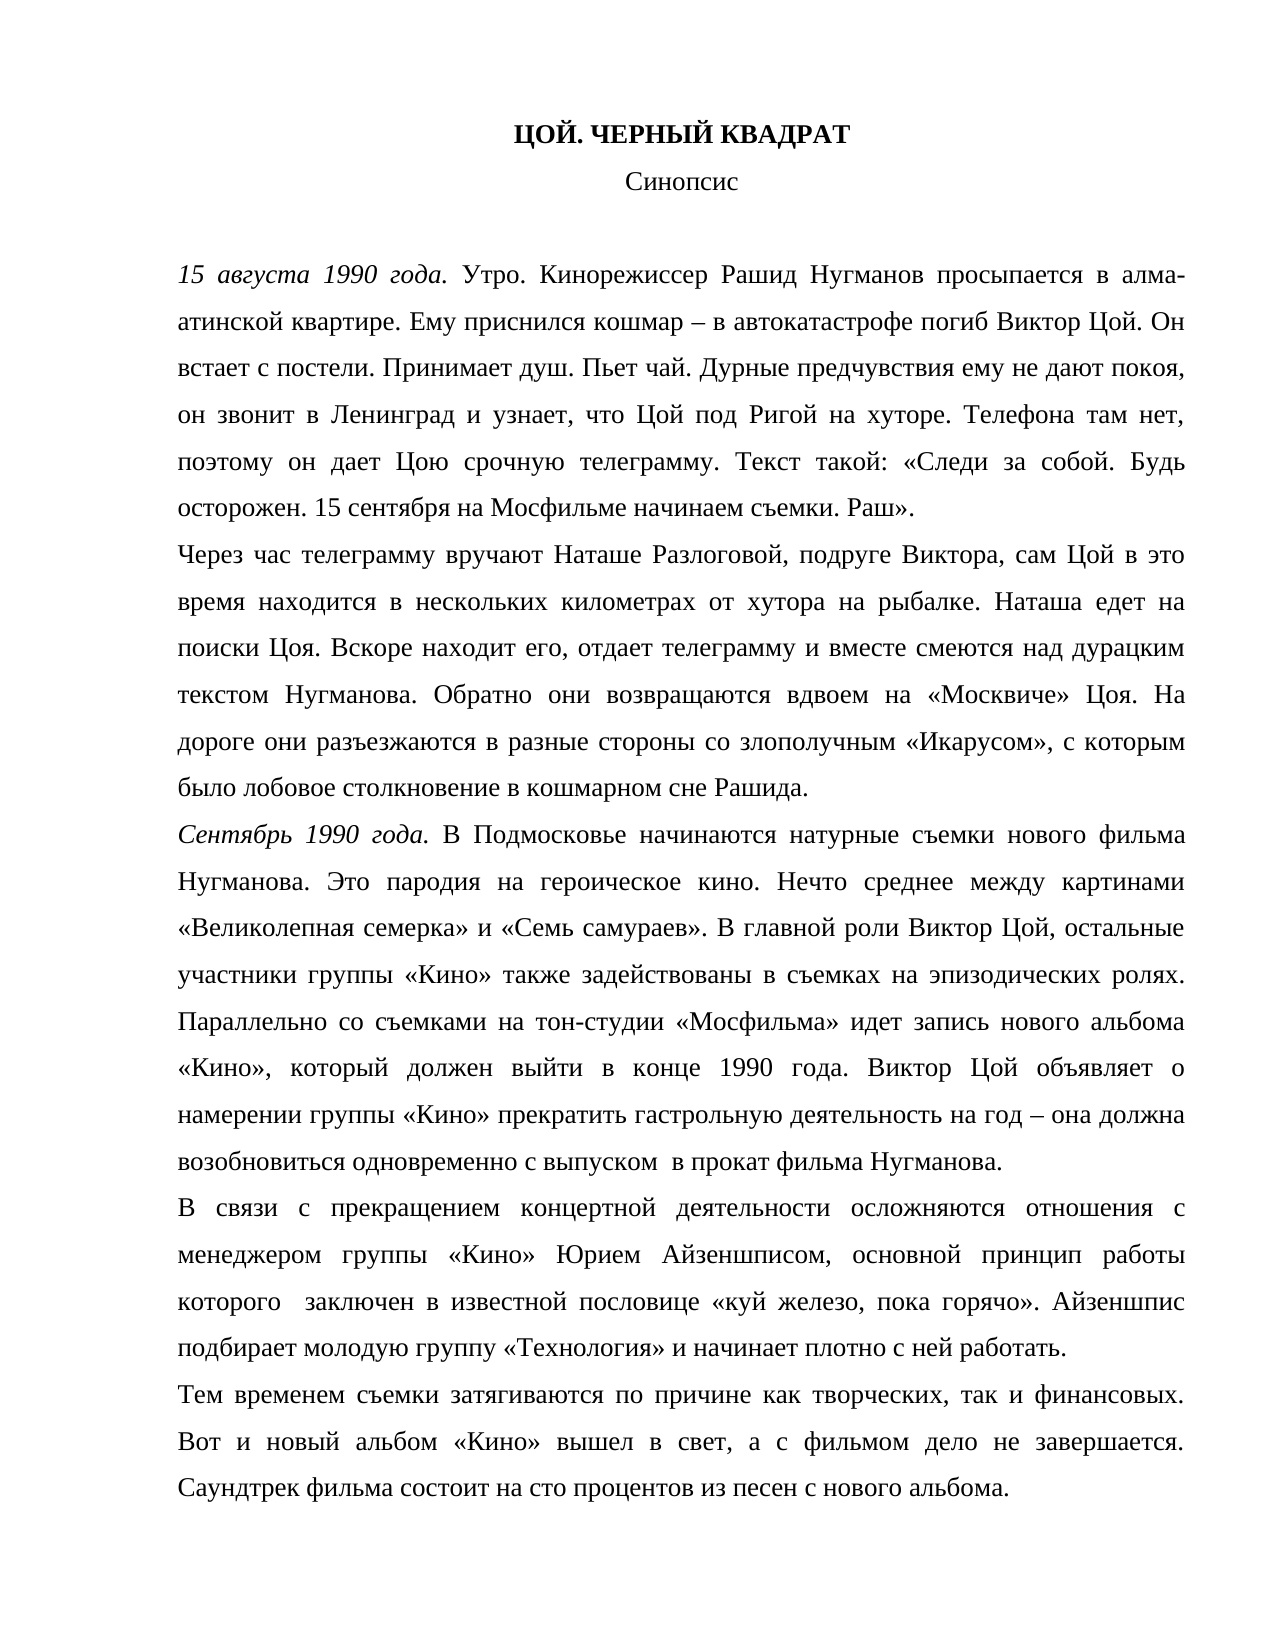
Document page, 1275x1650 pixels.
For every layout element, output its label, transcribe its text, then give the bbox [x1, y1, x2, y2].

text В связи с прекращением концертной деятельности осложняются отношения с менеджером группы «Кино» Юрием Айзеншписом, основной принцип работы которого заключен в известной пословице «куй железо, пока горячо». Айзеншпис подбирает молодую группу «Технология» и начинает плотно с ней работать. [177, 1191, 1186, 1363]
text Синопсис [177, 165, 1186, 196]
text Сентябрь 1990 года. В Подмосковье начинаются натурные съемки нового фильма Нугманова. Это пародия на героическое кино. Нечто среднее между картинами «Великолепная семерка» и «Семь самураев». В главной роли Виктор Цой, остальные участники группы «Кино» также задействованы в съемках на эпизодических ролях. Параллельно со съемками на тон-студии «Мосфильма» идет запись нового альбома «Кино», который должен выйти в конце 1990 года. Виктор Цой объявляет о намерении группы «Кино» прекратить гастрольную деятельность на год – она должна возобновиться одновременно с выпуском в прокат фильма Нугманова. [177, 818, 1186, 1176]
text 15 августа 1990 года. Утро. Кинорежиссер Рашид Нугманов просыпается в алма-атинской квартире. Ему приснился кошмар – в автокатастрофе погиб Виктор Цой. Он встает с постели. Принимает душ. Пьет чай. Дурные предчувствия ему не дают покоя, он звонит в Ленинград и узнает, что Цой под Ригой на хуторе. Телефона там нет, поэтому он дает Цою срочную телеграмму. Текст такой: «Следи за собой. Будь осторожен. 15 сентября на Мосфильме начинаем съемки. Раш». [177, 258, 1186, 523]
text Через час телеграмму вручают Наташе Разлоговой, подруге Виктора, сам Цой в это время находится в нескольких километрах от хутора на рыбалке. Наташа едет на поиски Цоя. Вскоре находит его, отдает телеграмму и вместе смеются над дурацким текстом Нугманова. Обратно они возвращаются вдвоем на «Москвиче» Цоя. На дороге они разъезжаются в разные стороны со злополучным «Икарусом», с которым было лобовое столкновение в кошмарном сне Рашида. [177, 538, 1186, 803]
text Тем временем съемки затягиваются по причине как творческих, так и финансовых. Вот и новый альбом «Кино» вышел в свет, а с фильмом дело не завершается. Саундтрек фильма состоит на сто процентов из песен с нового альбома. [177, 1378, 1186, 1503]
text ЦОЙ. ЧЕРНЫЙ КВАДРАТ [177, 118, 1186, 149]
